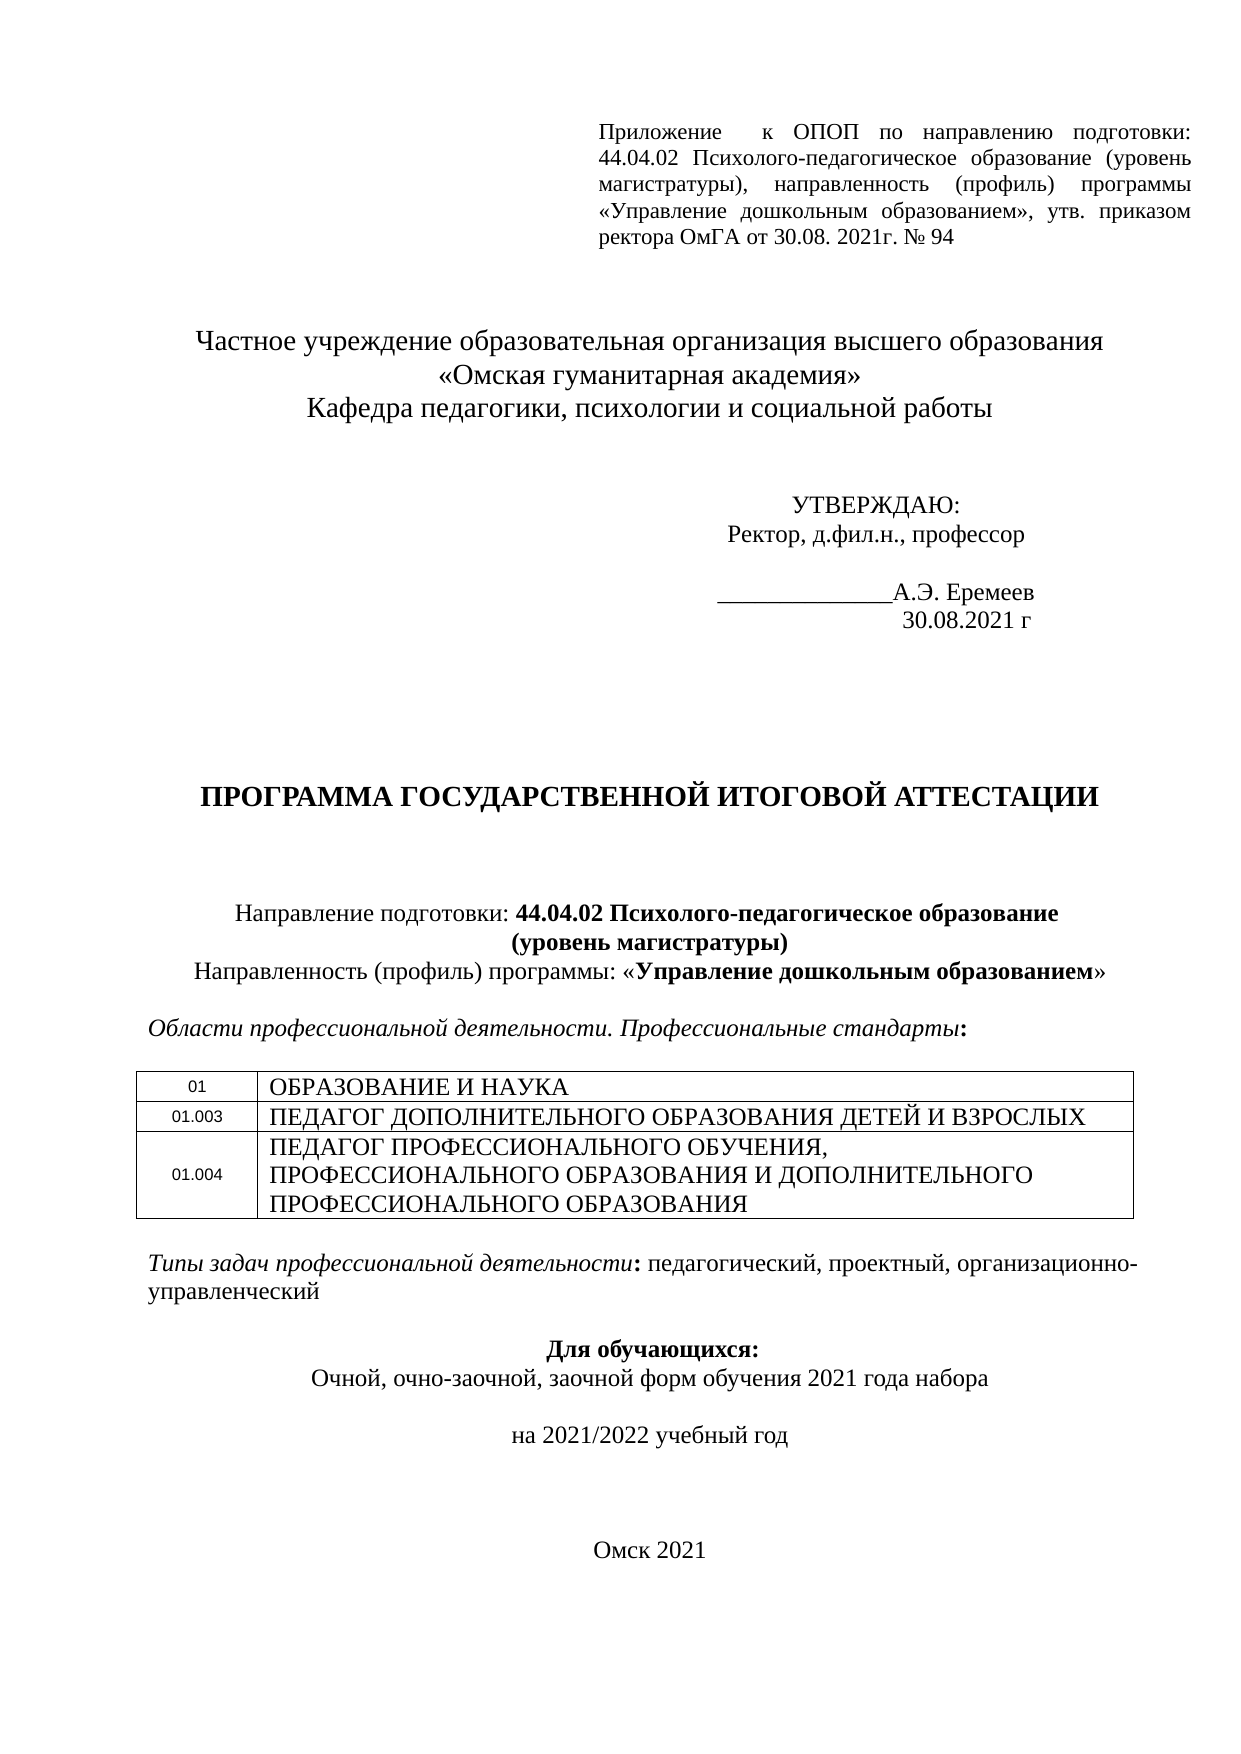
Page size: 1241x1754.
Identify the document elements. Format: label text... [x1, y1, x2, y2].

text ПРОГРАММА ГОСУДАРСТВЕННОЙ ИТОГОВОЙ АТТЕСТАЦИИ [148, 779, 1152, 812]
table_cell 01.004 [137, 1132, 257, 1218]
text Частное учреждение образовательная организация высшего образования [148, 323, 1152, 357]
text Направленность (профиль) программы: «Управление дошкольным образованием» [148, 956, 1152, 985]
text Области профессиональной деятельности. Профессиональные стандарты: [148, 1013, 1152, 1042]
table_cell ПЕДАГОГ ДОПОЛНИТЕЛЬНОГО ОБРАЗОВАНИЯ ДЕТЕЙ И ВЗРОСЛЫХ [258, 1102, 1133, 1131]
text Направление подготовки: 44.04.02 Психолого-педагогическое образование (уровень магистратуры) [148, 898, 1152, 956]
text Кафедра педагогики, психологии и социальной работы [148, 391, 1152, 424]
text Типы задач профессиональной деятельности: педагогический, проектный, организационно-управленческий [148, 1248, 1152, 1305]
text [148, 1535, 1152, 1564]
text «Омская гуманитарная академия» [148, 357, 1152, 391]
table_header 01 [137, 1072, 257, 1101]
text Для обучающихся: [148, 1334, 1152, 1363]
text на 2021/2022 учебный год [148, 1420, 1152, 1449]
table_cell ПЕДАГОГ ПРОФЕССИОНАЛЬНОГО ОБУЧЕНИЯ, ПРОФЕССИОНАЛЬНОГО ОБРАЗОВАНИЯ И ДОПОЛНИТЕЛЬНОГО ПРОФЕССИОНАЛЬНОГО ОБРАЗОВАНИЯ [258, 1132, 1133, 1218]
table_cell 01.003 [137, 1102, 257, 1131]
text Очной, очно-заочной, заочной форм обучения 2021 года набора [148, 1363, 1152, 1391]
table_header ОБРАЗОВАНИЕ И НАУКА [258, 1072, 1133, 1101]
